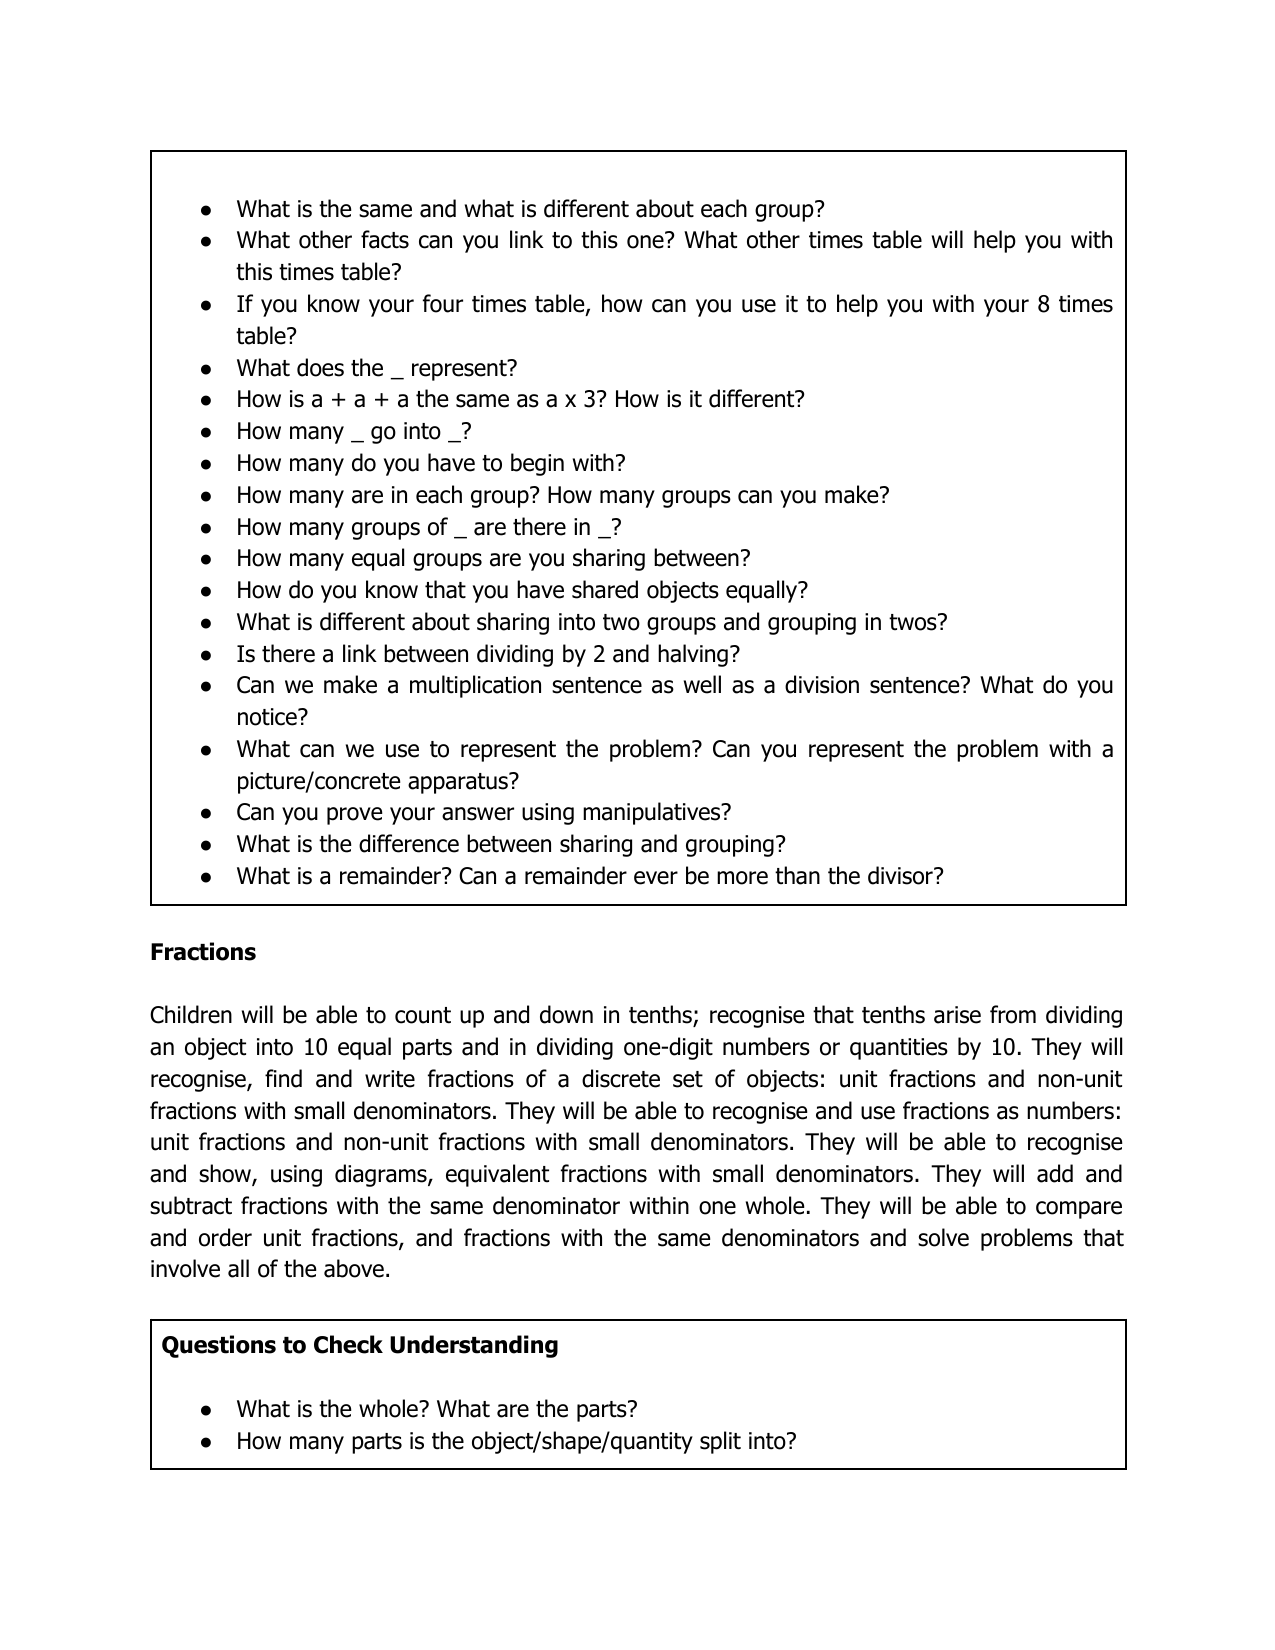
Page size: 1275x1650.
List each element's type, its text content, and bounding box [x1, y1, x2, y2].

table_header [152, 152, 1125, 903]
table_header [152, 1321, 1125, 1468]
text Fractions [150, 937, 1125, 965]
text Children will be able to count up and down in tenths; recognise that tenths arise from dividing an object into 10 equal parts and in dividing one-digit numbers or quantities by 10. They will recognise, find and write fractions of a discrete set of objects: unit fractions and non-unit fractions with small denominators. They will be able to recognise and use fractions as numbers: unit fractions and non-unit fractions with small denominators. They will be able to recognise and show, using diagrams, equivalent fractions with small denominators. They will add and subtract fractions with the same denominator within one whole. They will be able to compare and order unit fractions, and fractions with the same denominators and solve problems that involve all of the above. [150, 1001, 1125, 1283]
